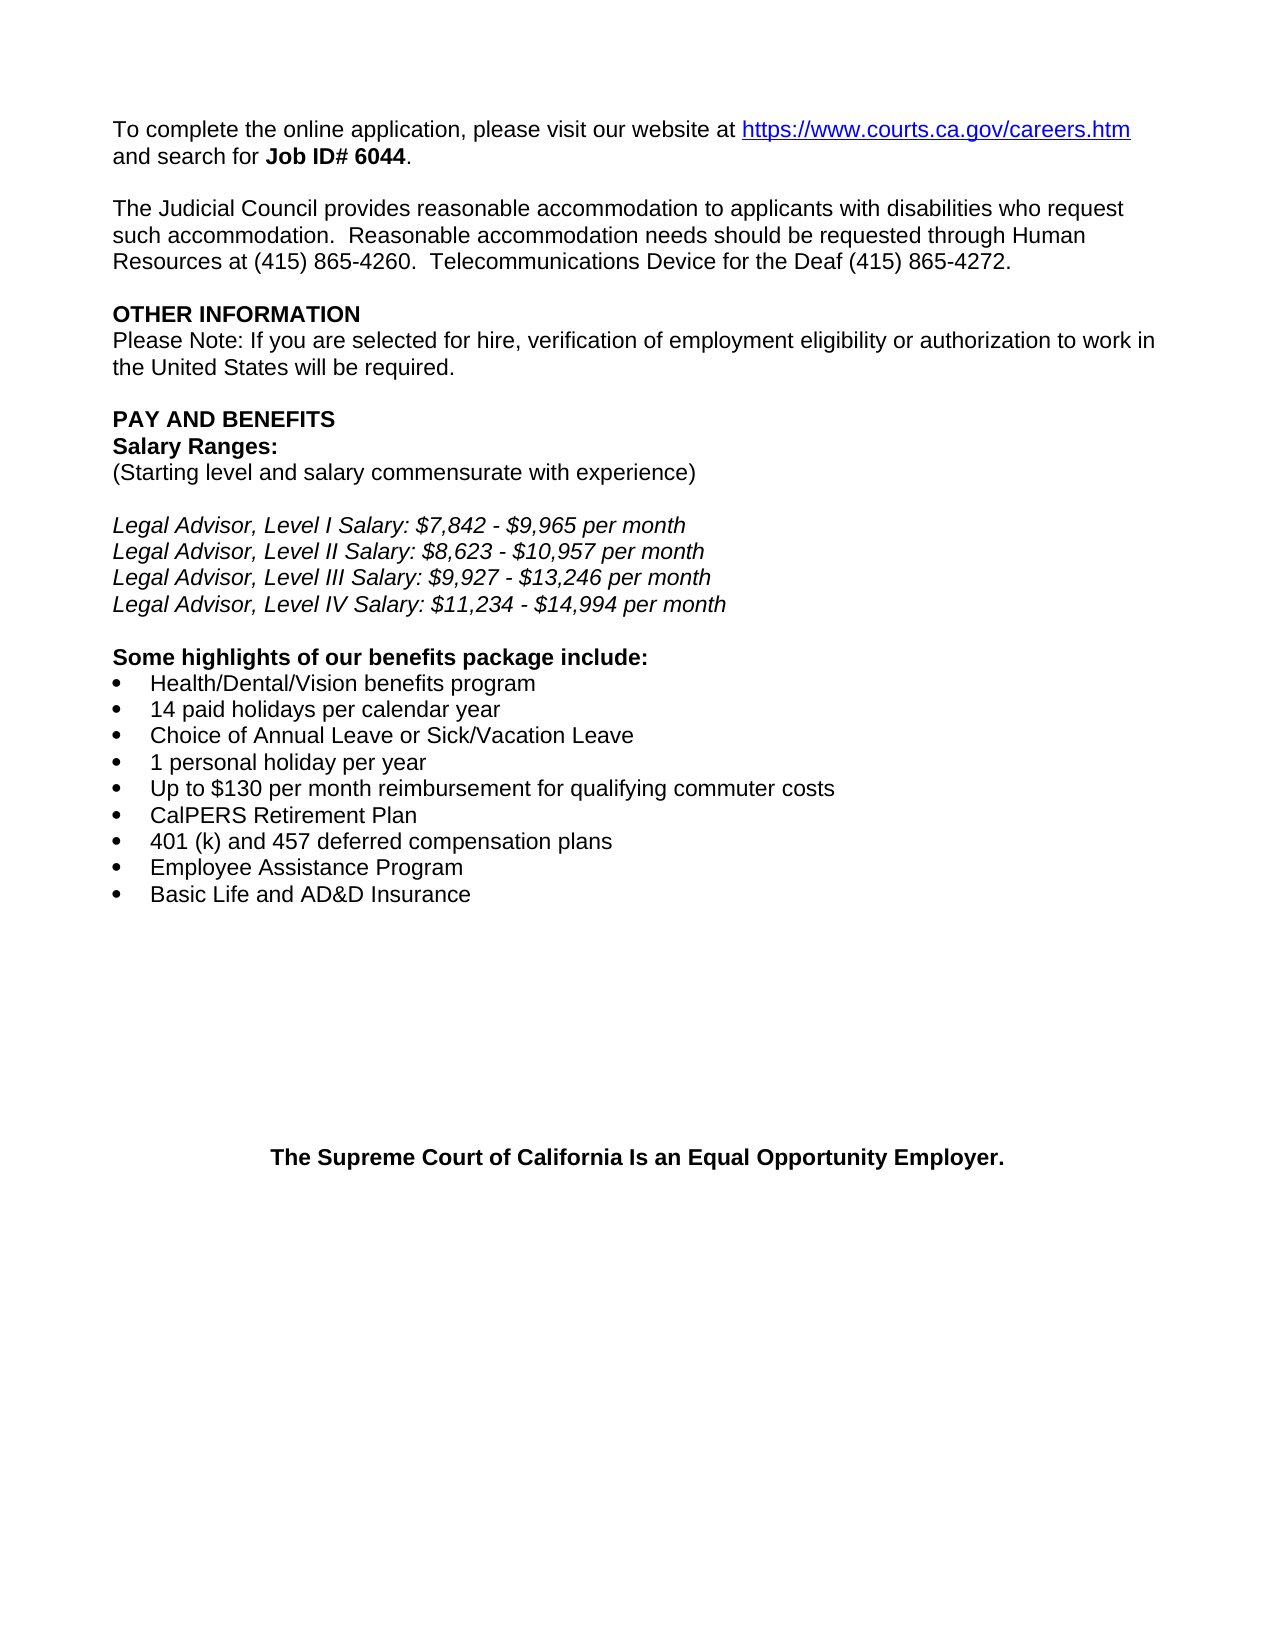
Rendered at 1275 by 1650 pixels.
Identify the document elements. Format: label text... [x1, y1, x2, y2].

text Legal Advisor, Level III Salary: $9,927 - $13,246 per month [112, 564, 1162, 591]
list Health/Dental/Vision benefits program [112, 670, 1162, 696]
text The Judicial Council provides reasonable accommodation to applicants with disabilities who request such accommodation. Reasonable accommodation needs should be requested through Human Resources at (415) 865-4260. Telecommunications Device for the Deaf (415) 865-4272. [112, 195, 1162, 274]
text (Starting level and salary commensurate with experience) [112, 459, 1162, 485]
text To complete the online application, please visit our website at https://www.courts.ca.gov/careers.htm and search for Job ID# 6044. [112, 116, 1162, 169]
list Employee Assistance Program [112, 854, 1162, 881]
text Please Note: If you are selected for hire, verification of employment eligibility or authorization to work in the United States will be required. [112, 327, 1162, 380]
text Some highlights of our benefits package include: [112, 643, 1162, 670]
list 1 personal holiday per year [112, 749, 1162, 775]
text PAY AND BENEFITS [112, 406, 1162, 433]
text Legal Advisor, Level IV Salary: $11,234 - $14,994 per month [112, 591, 1162, 617]
text Legal Advisor, Level II Salary: $8,623 - $10,957 per month [112, 538, 1162, 564]
list Choice of Annual Leave or Sick/Vacation Leave [112, 722, 1162, 749]
list Up to $130 per month reimbursement for qualifying commuter costs [112, 775, 1162, 802]
text The Supreme Court of California Is an Equal Opportunity Employer. [112, 1144, 1162, 1171]
list CalPERS Retirement Plan [112, 802, 1162, 828]
list 14 paid holidays per calendar year [112, 696, 1162, 722]
text OTHER INFORMATION [112, 301, 1162, 327]
subtitle Salary Ranges: [112, 433, 1215, 459]
text Legal Advisor, Level I Salary: $7,842 - $9,965 per month [112, 512, 1162, 538]
list 401 (k) and 457 deferred compensation plans [112, 828, 1162, 854]
list Basic Life and AD&D Insurance [112, 881, 1162, 907]
